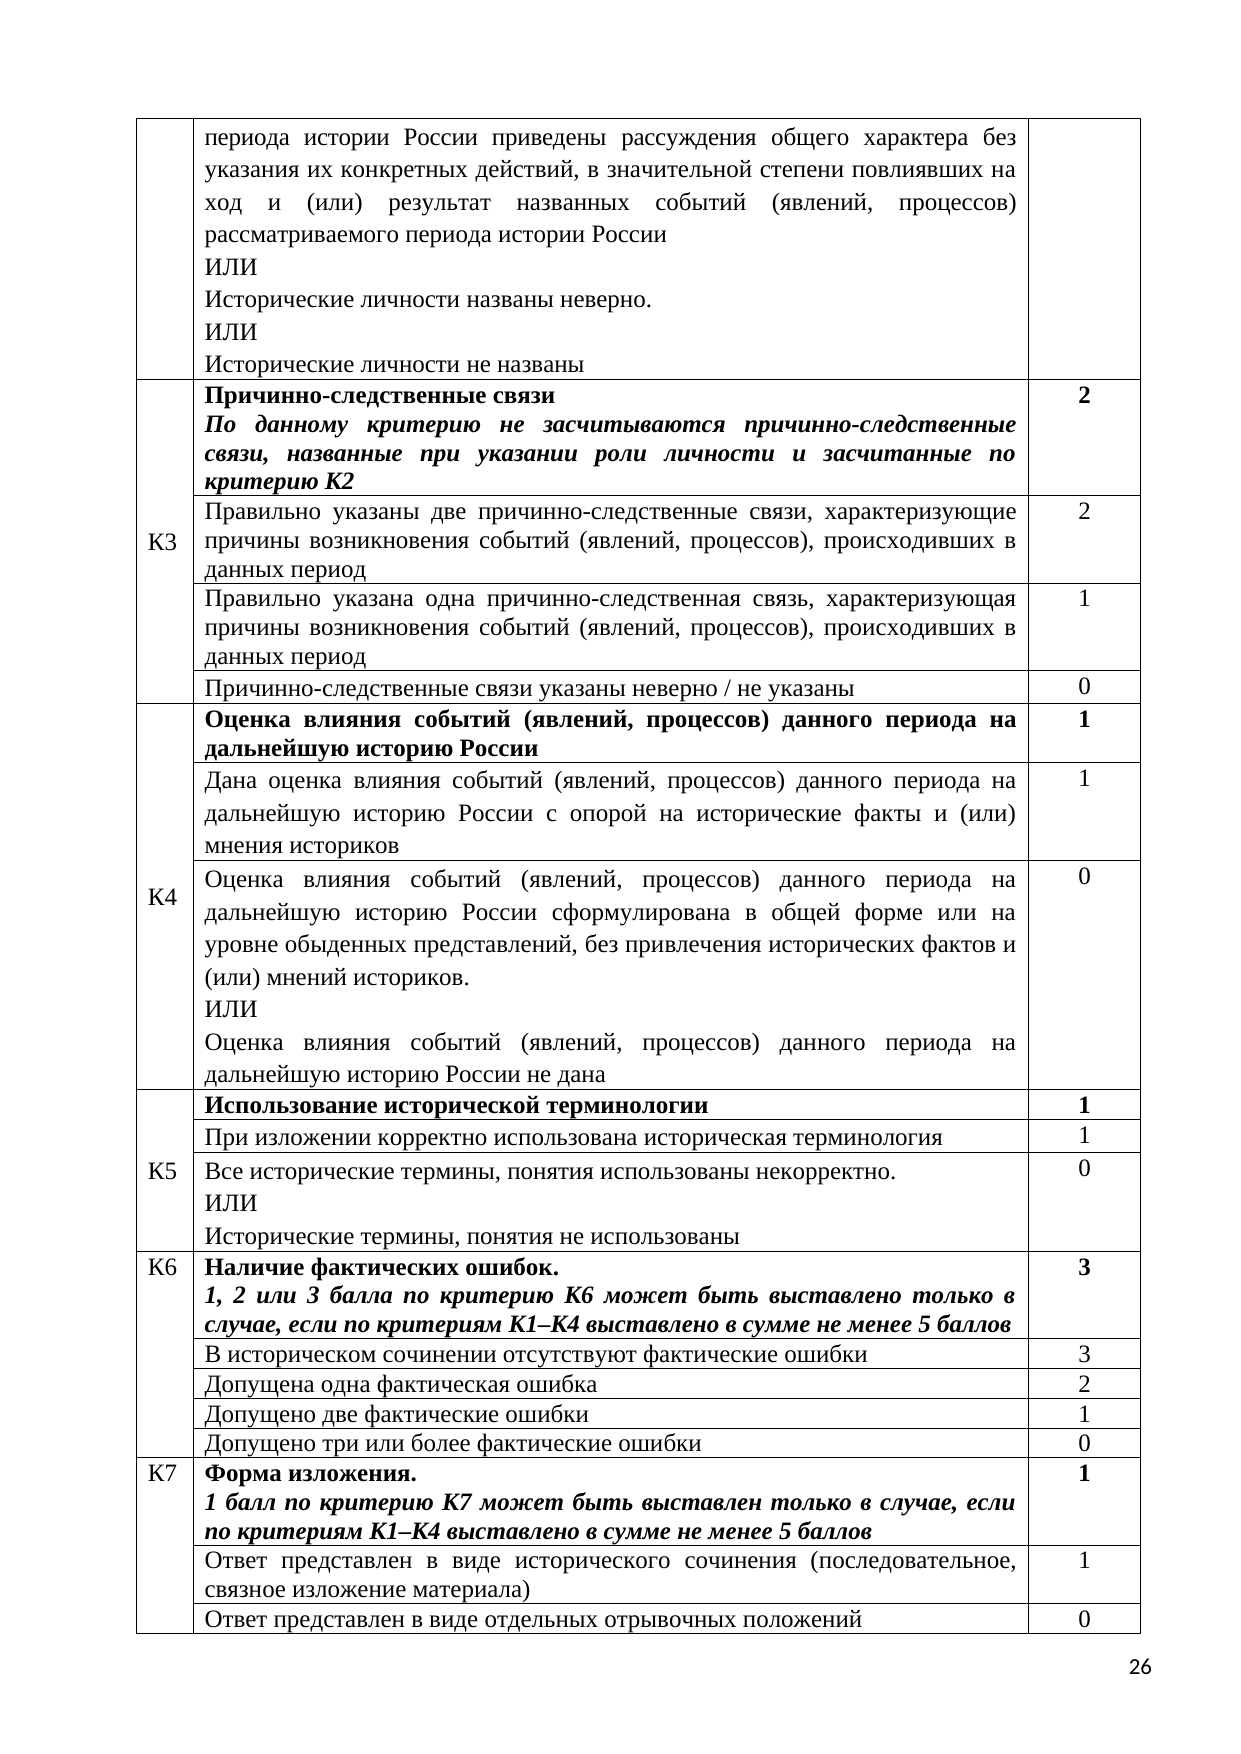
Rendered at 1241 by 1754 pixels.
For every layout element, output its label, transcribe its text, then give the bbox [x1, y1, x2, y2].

table_cell 1 [1029, 763, 1140, 860]
table_cell 1 [1029, 1120, 1140, 1152]
table_cell 2 [1029, 380, 1140, 495]
table_cell Наличие фактических ошибок. 1, 2 или 3 балла по критерию К6 может быть выставлено только в случае, если по критериям К1–К4 выставлено в сумме не менее 5 баллов [194, 1252, 1028, 1338]
table_cell К4 [137, 704, 193, 1089]
table_cell 1 [1029, 1090, 1140, 1119]
table_cell Форма изложения. 1 балл по критерию К7 может быть выставлен только в случае, если по критериям К1–К4 выставлено в сумме не менее 5 баллов [194, 1458, 1028, 1544]
table_cell 2 [1029, 1369, 1140, 1398]
table_cell 1 [1029, 1399, 1140, 1427]
table_cell 0 [1029, 1153, 1140, 1251]
table_cell Ответ представлен в виде исторического сочинения (последовательное, связное изложение материала) [194, 1546, 1028, 1603]
table_cell 1 [1029, 1458, 1140, 1544]
table_cell Оценка влияния событий (явлений, процессов) данного периода на дальнейшую историю России [194, 704, 1028, 762]
table_cell Допущено три или более фактические ошибки [194, 1429, 1028, 1457]
table_cell 2 [1029, 496, 1140, 582]
table_cell Оценка влияния событий (явлений, процессов) данного периода на дальнейшую историю России сформулирована в общей форме или на уровне обыденных представлений, без привлечения исторических фактов и (или) мнений историков. ИЛИ Оценка влияния событий (явлений, процессов) данного периода на дальнейшую историю России не дана [194, 861, 1028, 1089]
table_cell В историческом сочинении отсутствуют фактические ошибки [194, 1339, 1028, 1368]
table_cell Правильно указана одна причинно-следственная связь, характеризующая причины возникновения событий (явлений, процессов), происходивших в данных период [194, 584, 1028, 670]
table_cell 0 [1029, 671, 1140, 703]
table_cell 3 [1029, 1252, 1140, 1338]
table_cell 0 [1029, 1604, 1140, 1633]
table_cell Допущено две фактические ошибки [194, 1399, 1028, 1427]
table_cell 1 [1029, 584, 1140, 670]
table_cell 1 [1029, 1546, 1140, 1603]
table_cell К3 [137, 380, 193, 703]
table_cell Ответ представлен в виде отдельных отрывочных положений [194, 1604, 1028, 1633]
table_cell 3 [1029, 1339, 1140, 1368]
table_cell Допущена одна фактическая ошибка [194, 1369, 1028, 1398]
table_cell Правильно указаны две причинно-следственные связи, характеризующие причины возникновения событий (явлений, процессов), происходивших в данных период [194, 496, 1028, 582]
table_cell К7 [137, 1458, 193, 1633]
table_cell 1 [1029, 704, 1140, 762]
table_cell Использование исторической терминологии [194, 1090, 1028, 1119]
table_cell При изложении корректно использована историческая терминология [194, 1120, 1028, 1152]
table_cell Дана оценка влияния событий (явлений, процессов) данного периода на дальнейшую историю России с опорой на исторические факты и (или) мнения историков [194, 763, 1028, 860]
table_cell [194, 119, 1028, 379]
table_cell К5 [137, 1090, 193, 1251]
table_cell К6 [137, 1252, 193, 1457]
table_cell 0 [1029, 1429, 1140, 1457]
table_cell Все исторические термины, понятия использованы некорректно. ИЛИ Исторические термины, понятия не использованы [194, 1153, 1028, 1251]
table_cell Причинно-следственные связи указаны неверно / не указаны [194, 671, 1028, 703]
table_cell Причинно-следственные связи По данному критерию не засчитываются причинно-следственные связи, названные при указании роли личности и засчитанные по критерию К2 [194, 380, 1028, 495]
table_cell 0 [1029, 119, 1140, 379]
table_cell 0 [1029, 861, 1140, 1089]
